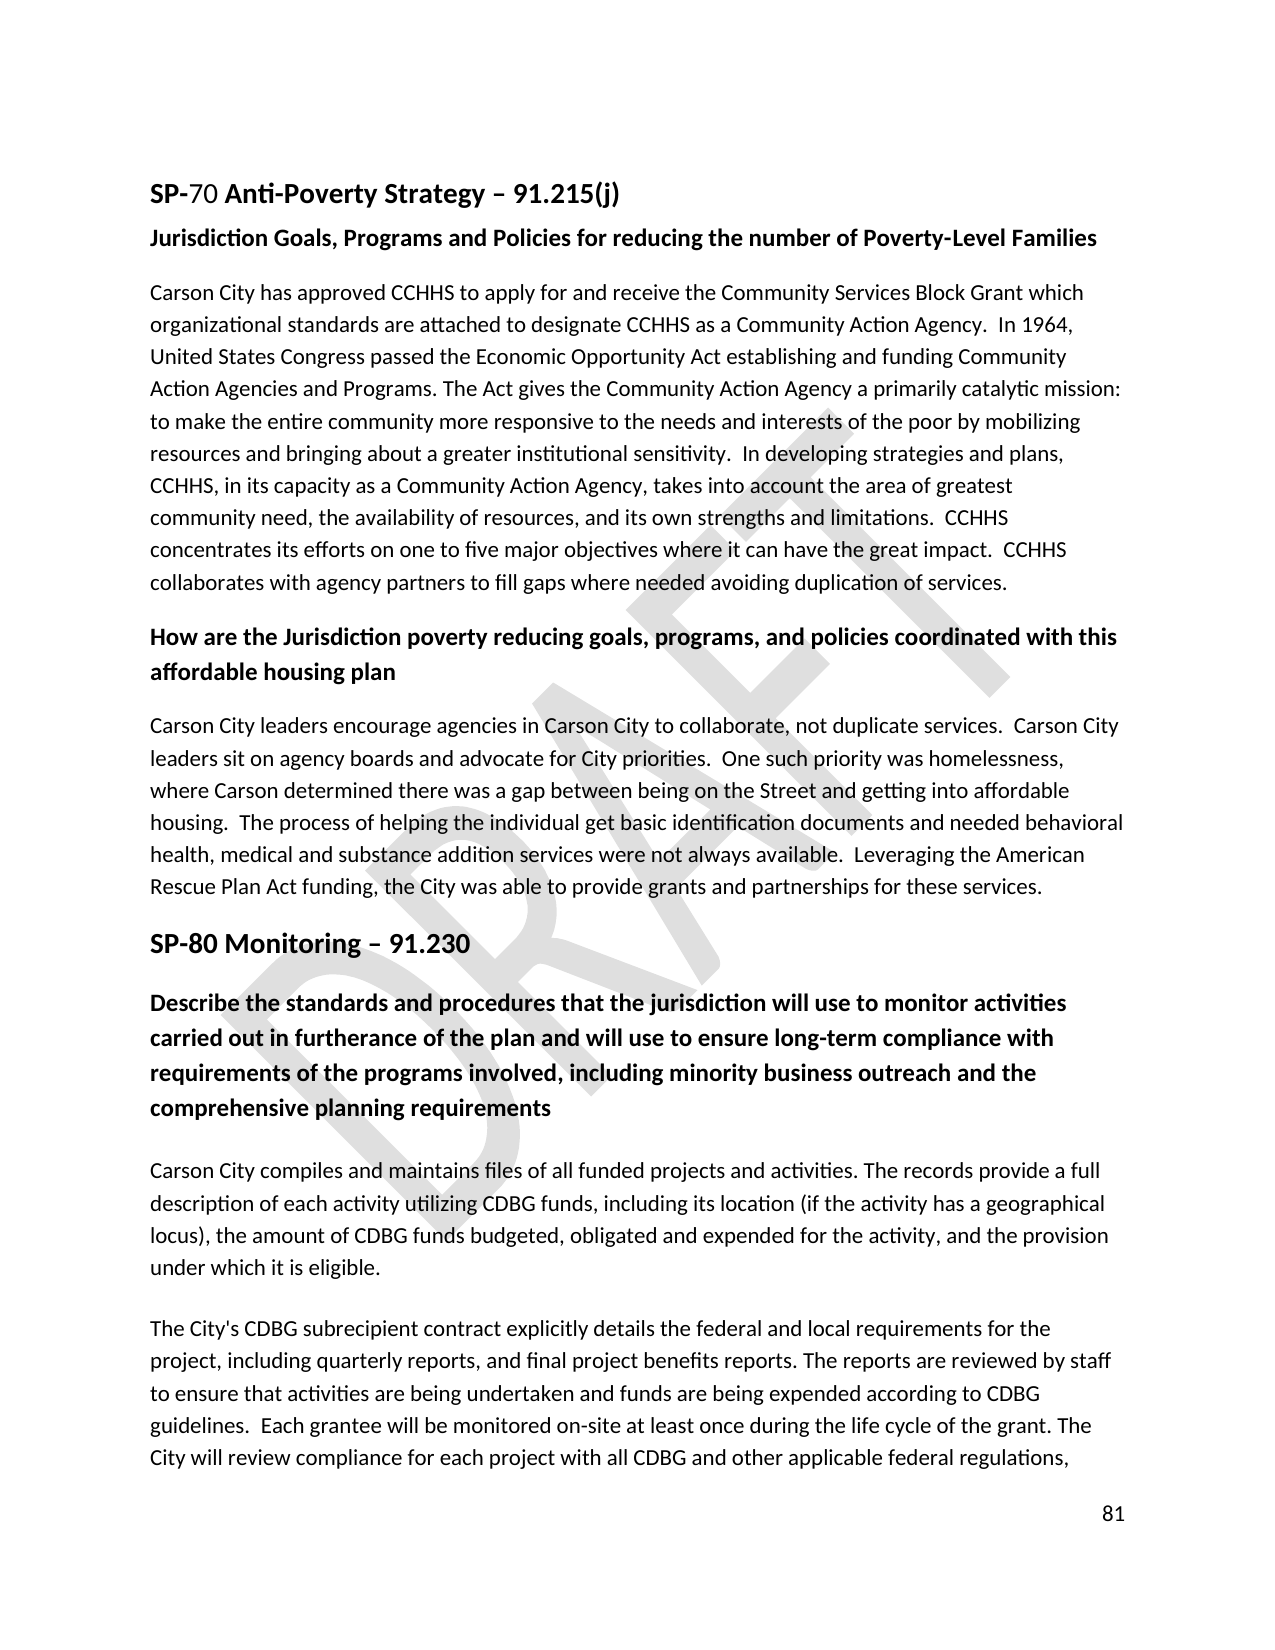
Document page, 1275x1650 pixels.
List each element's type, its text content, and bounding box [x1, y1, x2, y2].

text SP-80 Monitoring – 91.230 [150, 926, 1125, 961]
text Carson City leaders encourage agencies in Carson City to collaborate, not duplicate services. Carson City leaders sit on agency boards and advocate for City priorities. One such priority was homelessness, where Carson determined there was a gap between being on the Street and getting into affordable housing. The process of helping the individual get basic identification documents and needed behavioral health, medical and substance addition services were not always available. Leveraging the American Rescue Plan Act funding, the City was able to provide grants and partnerships for these services. [150, 712, 1125, 901]
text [150, 1314, 1125, 1471]
subtitle SP-70 Anti-Poverty Strategy – 91.215(j) [150, 175, 1125, 211]
text Jurisdiction Goals, Programs and Policies for reducing the number of Poverty-Level Families [150, 222, 1125, 253]
text How are the Jurisdiction poverty reducing goals, programs, and policies coordinated with this affordable housing plan [150, 621, 1125, 686]
text Carson City compiles and maintains files of all funded projects and activities. The records provide a full description of each activity utilizing CDBG funds, including its location (if the activity has a geographical locus), the amount of CDBG funds budgeted, obligated and expended for the activity, and the provision under which it is eligible. [150, 1156, 1125, 1281]
text Describe the standards and procedures that the jurisdiction will use to monitor activities carried out in furtherance of the plan and will use to ensure long-term compliance with requirements of the programs involved, including minority business outreach and the comprehensive planning requirements [150, 987, 1125, 1123]
text Carson City has approved CCHHS to apply for and receive the Community Services Block Grant which organizational standards are attached to designate CCHHS as a Community Action Agency. In 1964, United States Congress passed the Economic Opportunity Act establishing and funding Community Action Agencies and Programs. The Act gives the Community Action Agency a primarily catalytic mission: to make the entire community more responsive to the needs and interests of the poor by mobilizing resources and bringing about a greater institutional sensitivity. In developing strategies and plans, CCHHS, in its capacity as a Community Action Agency, takes into account the area of greatest community need, the availability of resources, and its own strengths and limitations. CCHHS concentrates its efforts on one to five major objectives where it can have the great impact. CCHHS collaborates with agency partners to fill gaps where needed avoiding duplication of services. [150, 278, 1125, 596]
